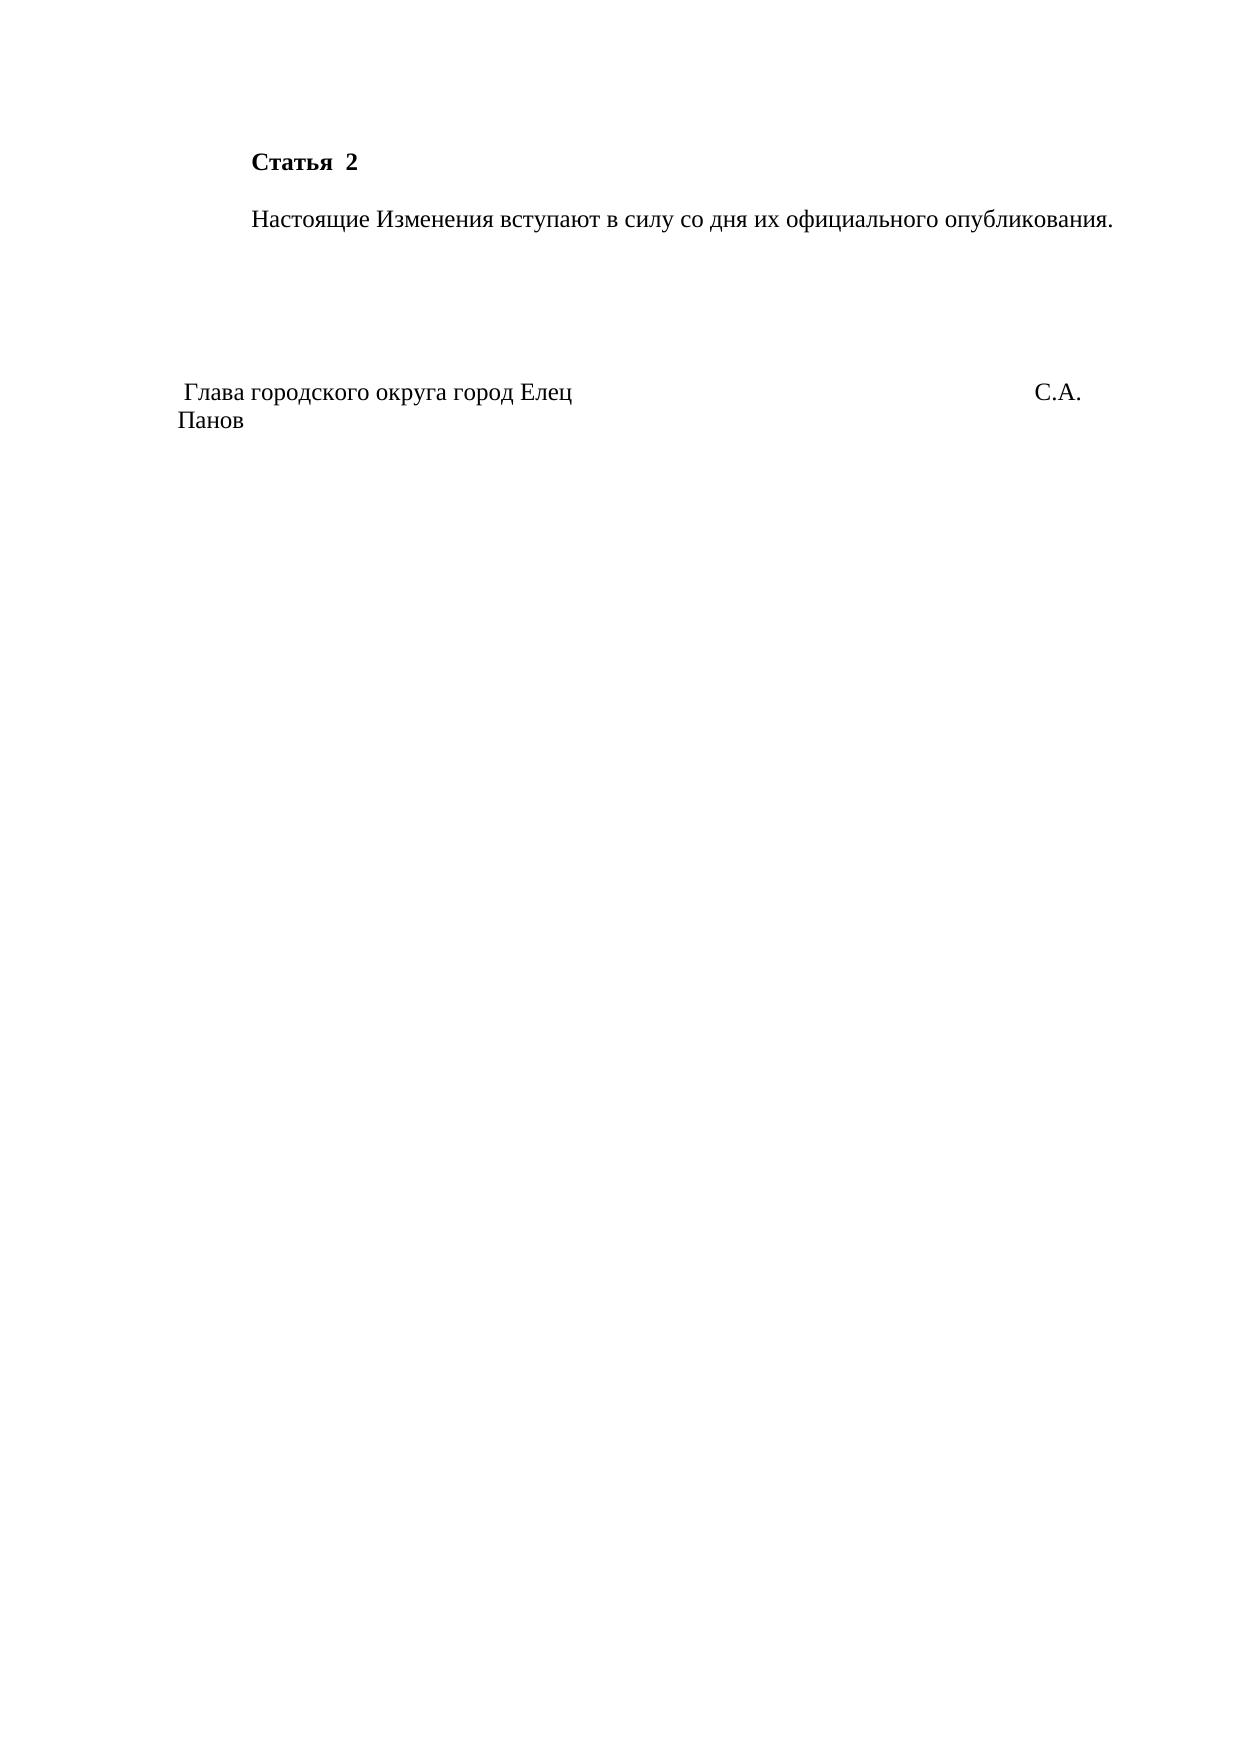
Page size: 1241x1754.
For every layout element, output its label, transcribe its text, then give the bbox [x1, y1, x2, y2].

text Настоящие Изменения вступают в силу со дня их официального опубликования. [177, 204, 1152, 233]
text Статья 2 [177, 147, 1152, 176]
text Глава городского округа город Елец С.А. Панов [177, 377, 1152, 434]
